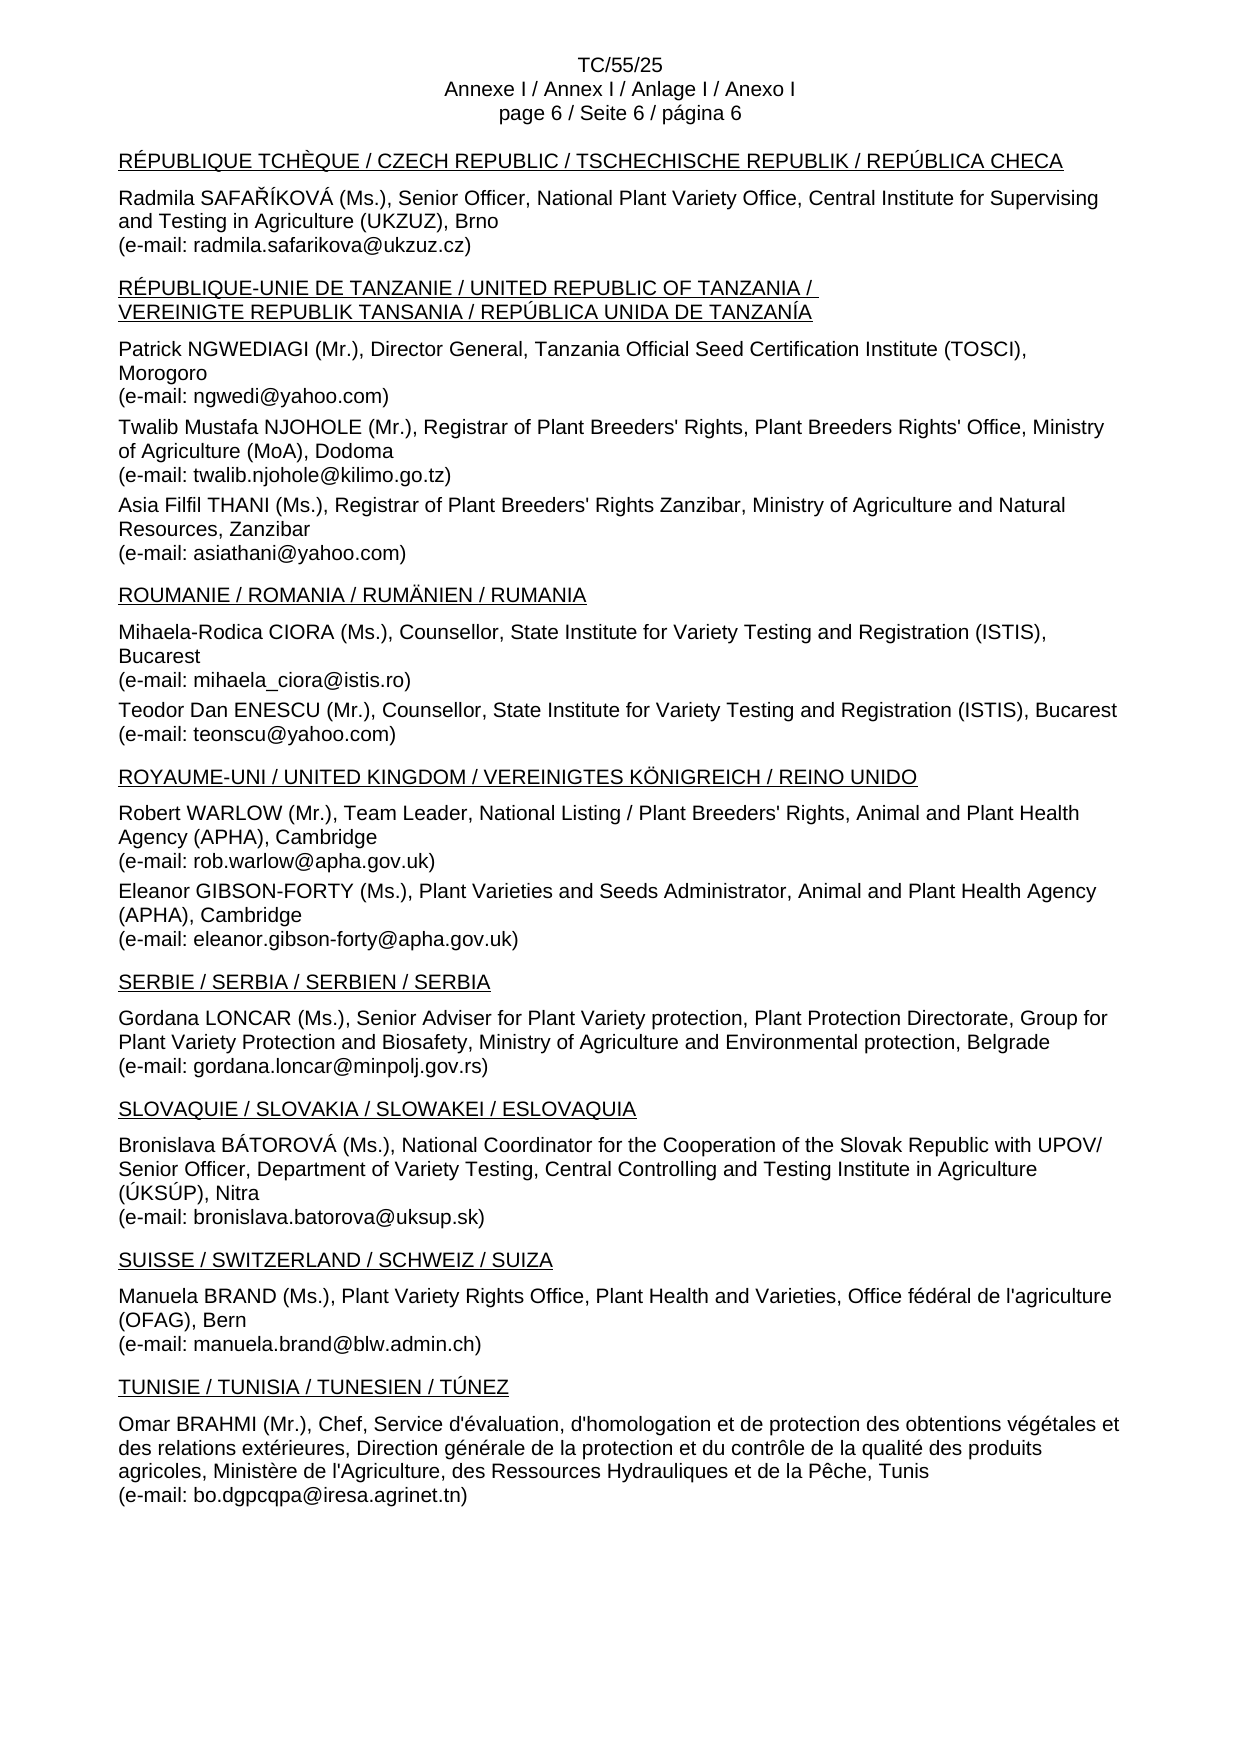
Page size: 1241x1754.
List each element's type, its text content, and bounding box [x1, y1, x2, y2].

text Patrick NGWEDIAGI (Mr.), Director General, Tanzania Official Seed Certification Institute (TOSCI), Morogoro (e-mail: ngwedi@yahoo.com) [118, 336, 1122, 408]
text ROUMANIE / ROMANIA / RUMÄNIEN / RUMANIA [118, 583, 1122, 607]
text Omar BRAHMI (Mr.), Chef, Service d'évaluation, d'homologation et de protection des obtentions végétales et des relations extérieures, Direction générale de la protection et du contrôle de la qualité des produits agricoles, Ministère de l'Agriculture, des Ressources Hydrauliques et de la Pêche, Tunis (e-mail: bo.dgpcqpa@iresa.agrinet.tn) [118, 1411, 1122, 1507]
text RÉPUBLIQUE-UNIE DE TANZANIE / UNITED REPUBLIC OF TANZANIA / VEREINIGTE REPUBLIK TANSANIA / REPÚBLICA UNIDA DE TANZANÍA [118, 276, 1122, 324]
text SUISSE / SWITZERLAND / SCHWEIZ / SUIZA [118, 1248, 1122, 1272]
text Twalib Mustafa NJOHOLE (Mr.), Registrar of Plant Breeders' Rights, Plant Breeders Rights' Office, Ministry of Agriculture (MoA), Dodoma (e-mail: twalib.njohole@kilimo.go.tz) [118, 414, 1122, 486]
text Gordana LONCAR (Ms.), Senior Adviser for Plant Variety protection, Plant Protection Directorate, Group for Plant Variety Protection and Biosafety, Ministry of Agriculture and Environmental protection, Belgrade (e-mail: gordana.loncar@minpolj.gov.rs) [118, 1006, 1122, 1078]
text RÉPUBLIQUE TCHÈQUE / CZECH REPUBLIC / TSCHECHISCHE REPUBLIK / REPÚBLICA CHECA [118, 149, 1122, 173]
text ROYAUME-UNI / UNITED KINGDOM / VEREINIGTES KÖNIGREICH / REINO UNIDO [118, 764, 1122, 788]
text Asia Filfil THANI (Ms.), Registrar of Plant Breeders' Rights Zanzibar, Ministry of Agriculture and Natural Resources, Zanzibar (e-mail: asiathani@yahoo.com) [118, 493, 1122, 564]
text Eleanor GIBSON-FORTY (Ms.), Plant Varieties and Seeds Administrator, Animal and Plant Health Agency (APHA), Cambridge (e-mail: eleanor.gibson-forty@apha.gov.uk) [118, 879, 1122, 951]
text Teodor Dan ENESCU (Mr.), Counsellor, State Institute for Variety Testing and Registration (ISTIS), Bucarest (e-mail: teonscu@yahoo.com) [118, 698, 1122, 746]
text Manuela BRAND (Ms.), Plant Variety Rights Office, Plant Health and Varieties, Office fédéral de l'agriculture (OFAG), Bern (e-mail: manuela.brand@blw.admin.ch) [118, 1284, 1122, 1356]
text Radmila SAFAŘÍKOVÁ (Ms.), Senior Officer, National Plant Variety Office, Central Institute for Supervising and Testing in Agriculture (UKZUZ), Brno (e-mail: radmila.safarikova@ukzuz.cz) [118, 185, 1122, 257]
text TUNISIE / TUNISIA / TUNESIEN / TÚNEZ [118, 1375, 1122, 1399]
text Robert WARLOW (Mr.), Team Leader, National Listing / Plant Breeders' Rights, Animal and Plant Health Agency (APHA), Cambridge (e-mail: rob.warlow@apha.gov.uk) [118, 801, 1122, 873]
text SLOVAQUIE / SLOVAKIA / SLOWAKEI / ESLOVAQUIA [118, 1097, 1122, 1121]
text Bronislava BÁTOROVÁ (Ms.), National Coordinator for the Cooperation of the Slovak Republic with UPOV/ Senior Officer, Department of Variety Testing, Central Controlling and Testing Institute in Agriculture (ÚKSÚP), Nitra (e-mail: bronislava.batorova@uksup.sk) [118, 1133, 1122, 1229]
text SERBIE / SERBIA / SERBIEN / SERBIA [118, 970, 1122, 994]
text Mihaela-Rodica CIORA (Ms.), Counsellor, State Institute for Variety Testing and Registration (ISTIS), Bucarest (e-mail: mihaela_ciora@istis.ro) [118, 620, 1122, 692]
